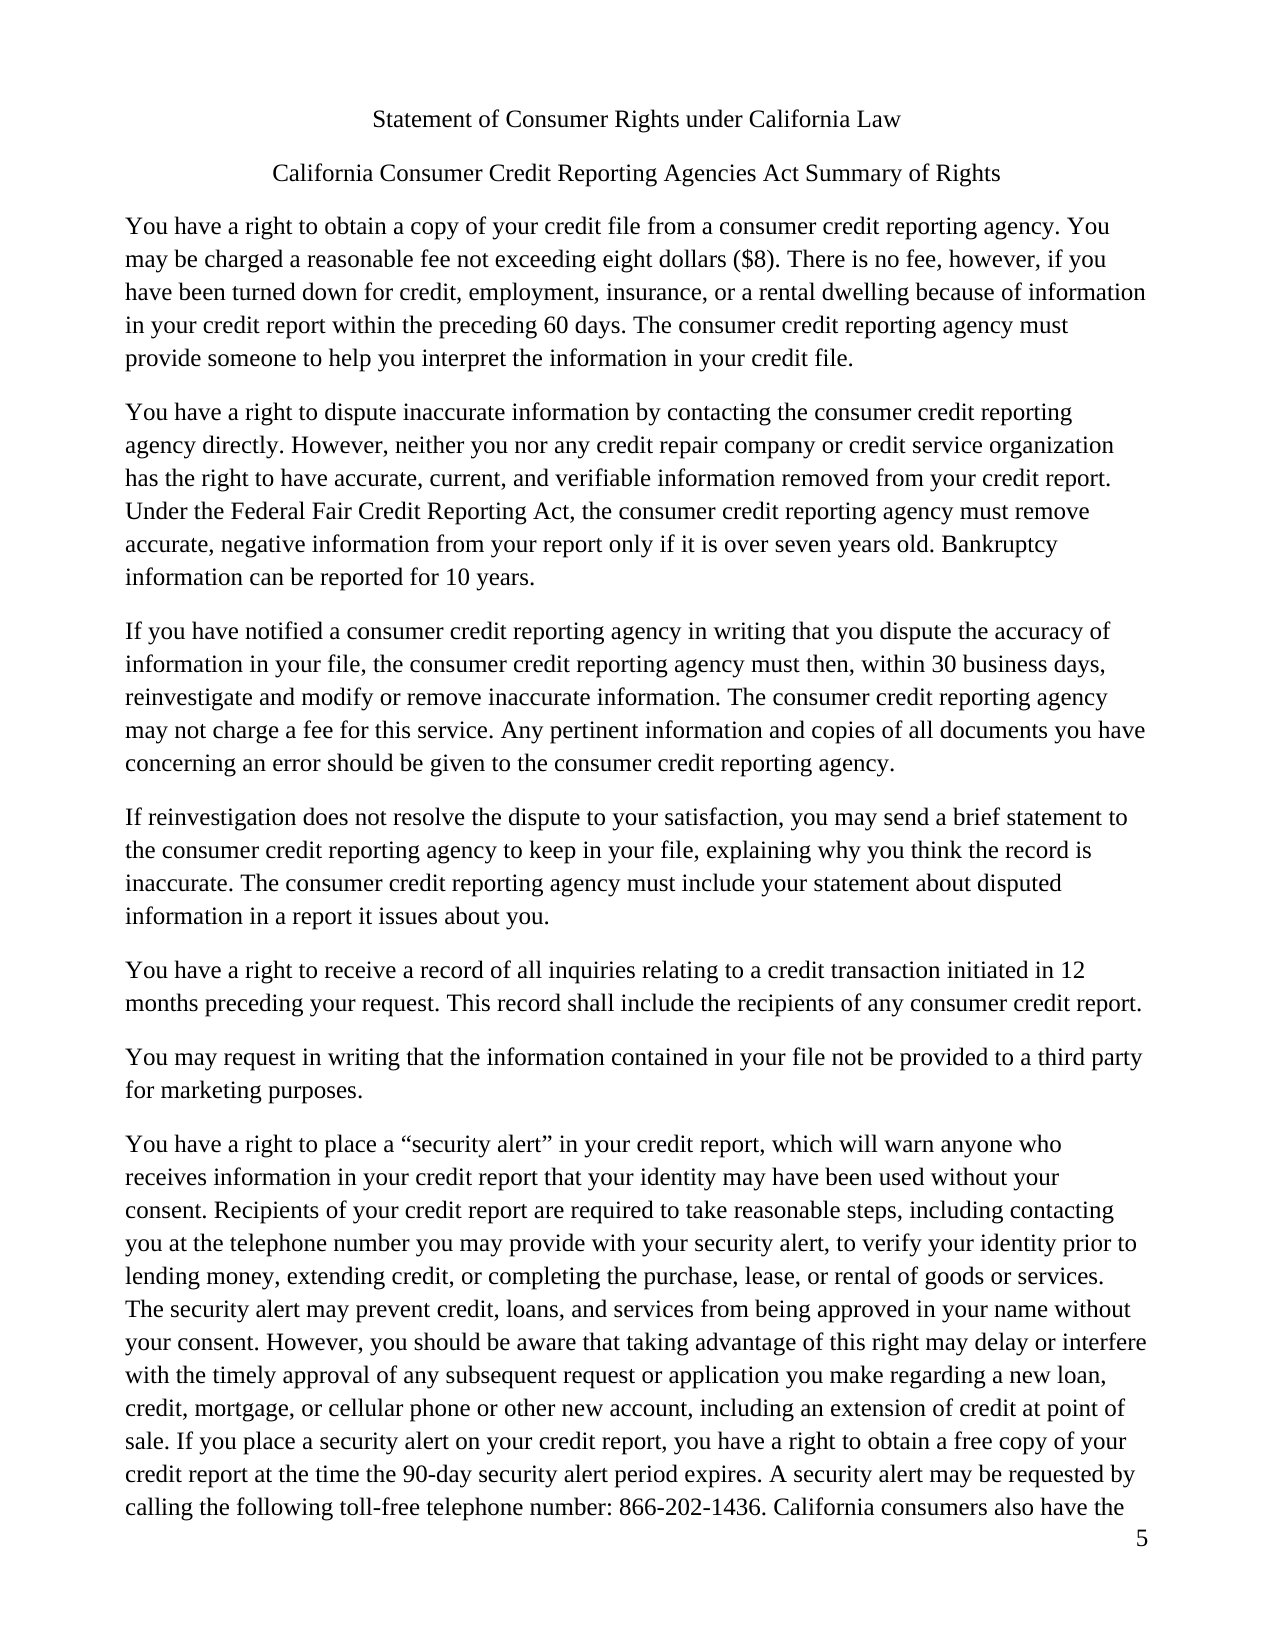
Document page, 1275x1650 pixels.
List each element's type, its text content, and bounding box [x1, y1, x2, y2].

text If reinvestigation does not resolve the dispute to your satisfaction, you may send a brief statement to the consumer credit reporting agency to keep in your file, explaining why you think the record is inaccurate. The consumer credit reporting agency must include your statement about disputed information in a report it issues about you. [125, 802, 1148, 930]
text You have a right to receive a record of all inquiries relating to a credit transaction initiated in 12 months preceding your request. This record shall include the recipients of any consumer credit report. [125, 955, 1148, 1017]
text You may request in writing that the information contained in your file not be provided to a third party for marketing purposes. [125, 1042, 1148, 1104]
text Statement of Consumer Rights under California Law [125, 104, 1148, 132]
text If you have notified a consumer credit reporting agency in writing that you dispute the accuracy of information in your file, the consumer credit reporting agency must then, within 30 business days, reinvestigate and modify or remove inaccurate information. The consumer credit reporting agency may not charge a fee for this service. Any pertinent information and copies of all documents you have concerning an error should be given to the consumer credit reporting agency. [125, 616, 1148, 777]
text You have a right to obtain a copy of your credit file from a consumer credit reporting agency. You may be charged a reasonable fee not exceeding eight dollars ($8). There is no fee, however, if you have been turned down for credit, employment, insurance, or a rental dwelling because of information in your credit report within the preceding 60 days. The consumer credit reporting agency must provide someone to help you interpret the information in your credit file. [125, 211, 1148, 372]
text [125, 1129, 1148, 1521]
text You have a right to dispute inaccurate information by contacting the consumer credit reporting agency directly. However, neither you nor any credit repair company or credit service organization has the right to have accurate, current, and verifiable information removed from your credit report. Under the Federal Fair Credit Reporting Act, the consumer credit reporting agency must remove accurate, negative information from your report only if it is over seven years old. Bankruptcy information can be reported for 10 years. [125, 397, 1148, 591]
text California Consumer Credit Reporting Agencies Act Summary of Rights [125, 158, 1148, 186]
